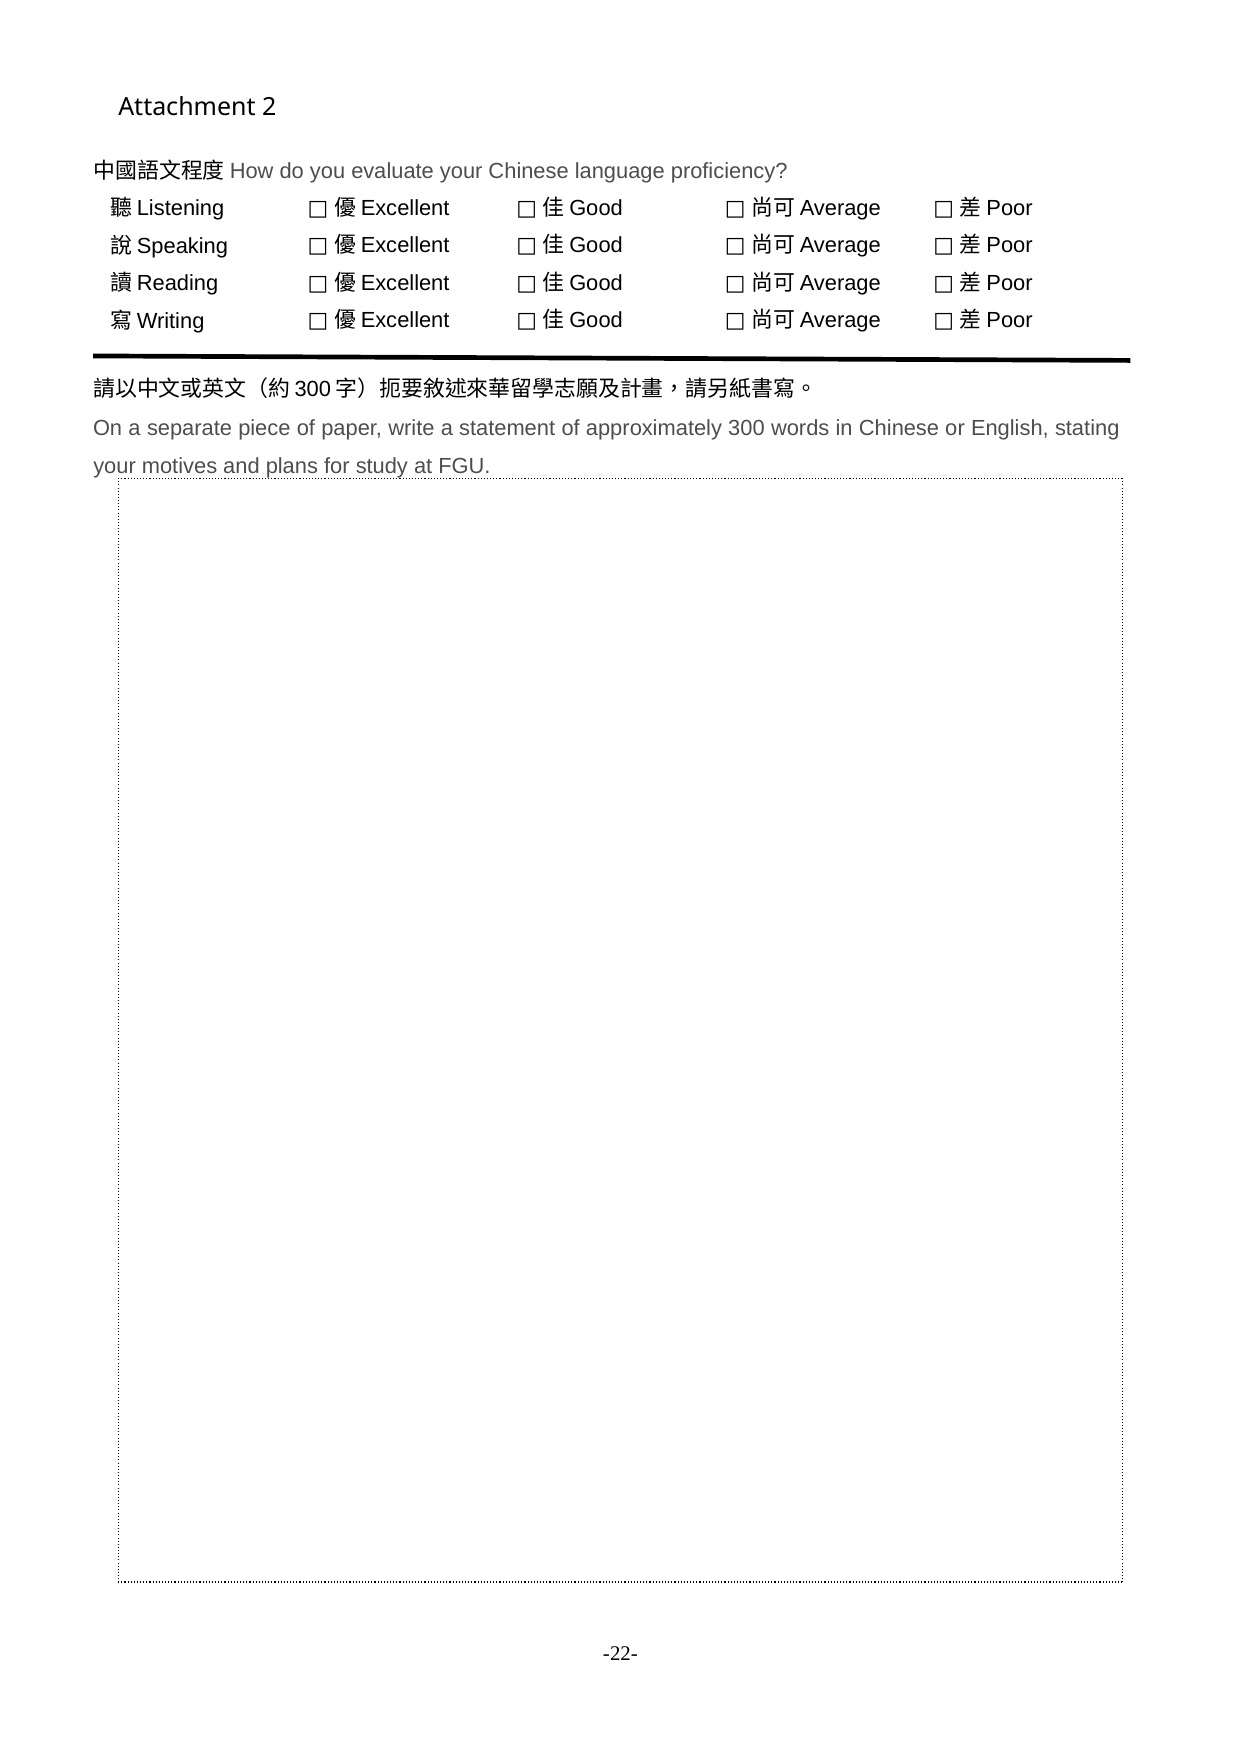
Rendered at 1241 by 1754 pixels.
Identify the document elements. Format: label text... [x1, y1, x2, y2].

table_cell □ 優 Excellent [305, 222, 513, 259]
table_cell □ 佳 Good [513, 222, 722, 259]
table_header □ 佳 Good [513, 184, 722, 222]
table_cell □ 優 Excellent [305, 259, 513, 297]
table_cell □ 差 Poor [930, 222, 1139, 259]
table_header □ 優 Excellent [305, 184, 513, 222]
text 中國語文程度 How do you evaluate your Chinese language proficiency? [93, 147, 1240, 184]
table_cell □ 佳 Good [513, 259, 722, 297]
table_cell □ 優 Excellent [305, 297, 513, 334]
table_header □ 差 Poor [930, 184, 1139, 222]
table_cell □ 尚可 Average [722, 297, 930, 334]
table_cell 說 Speaking [96, 222, 304, 259]
table_cell □ 差 Poor [930, 297, 1139, 334]
table_cell □ 差 Poor [930, 259, 1139, 297]
table_header 聽 Listening [96, 184, 304, 222]
table_cell □ 尚可 Average [722, 222, 930, 259]
table_cell 寫 Writing [96, 297, 304, 334]
table_cell □ 佳 Good [513, 297, 722, 334]
table_cell □ 尚可 Average [722, 259, 930, 297]
text On a separate piece of paper, write a statement of approximately 300 words in Chinese or English, stating your motives and plans for study at FGU. [93, 403, 1122, 478]
table_header □ 尚可 Average [722, 184, 930, 222]
table_cell 讀 Reading [96, 259, 304, 297]
text 請以中文或英文（約300字）扼要敘述來華留學志願及計畫，請另紙書寫。 [93, 366, 1240, 403]
table_header [119, 478, 1123, 1581]
